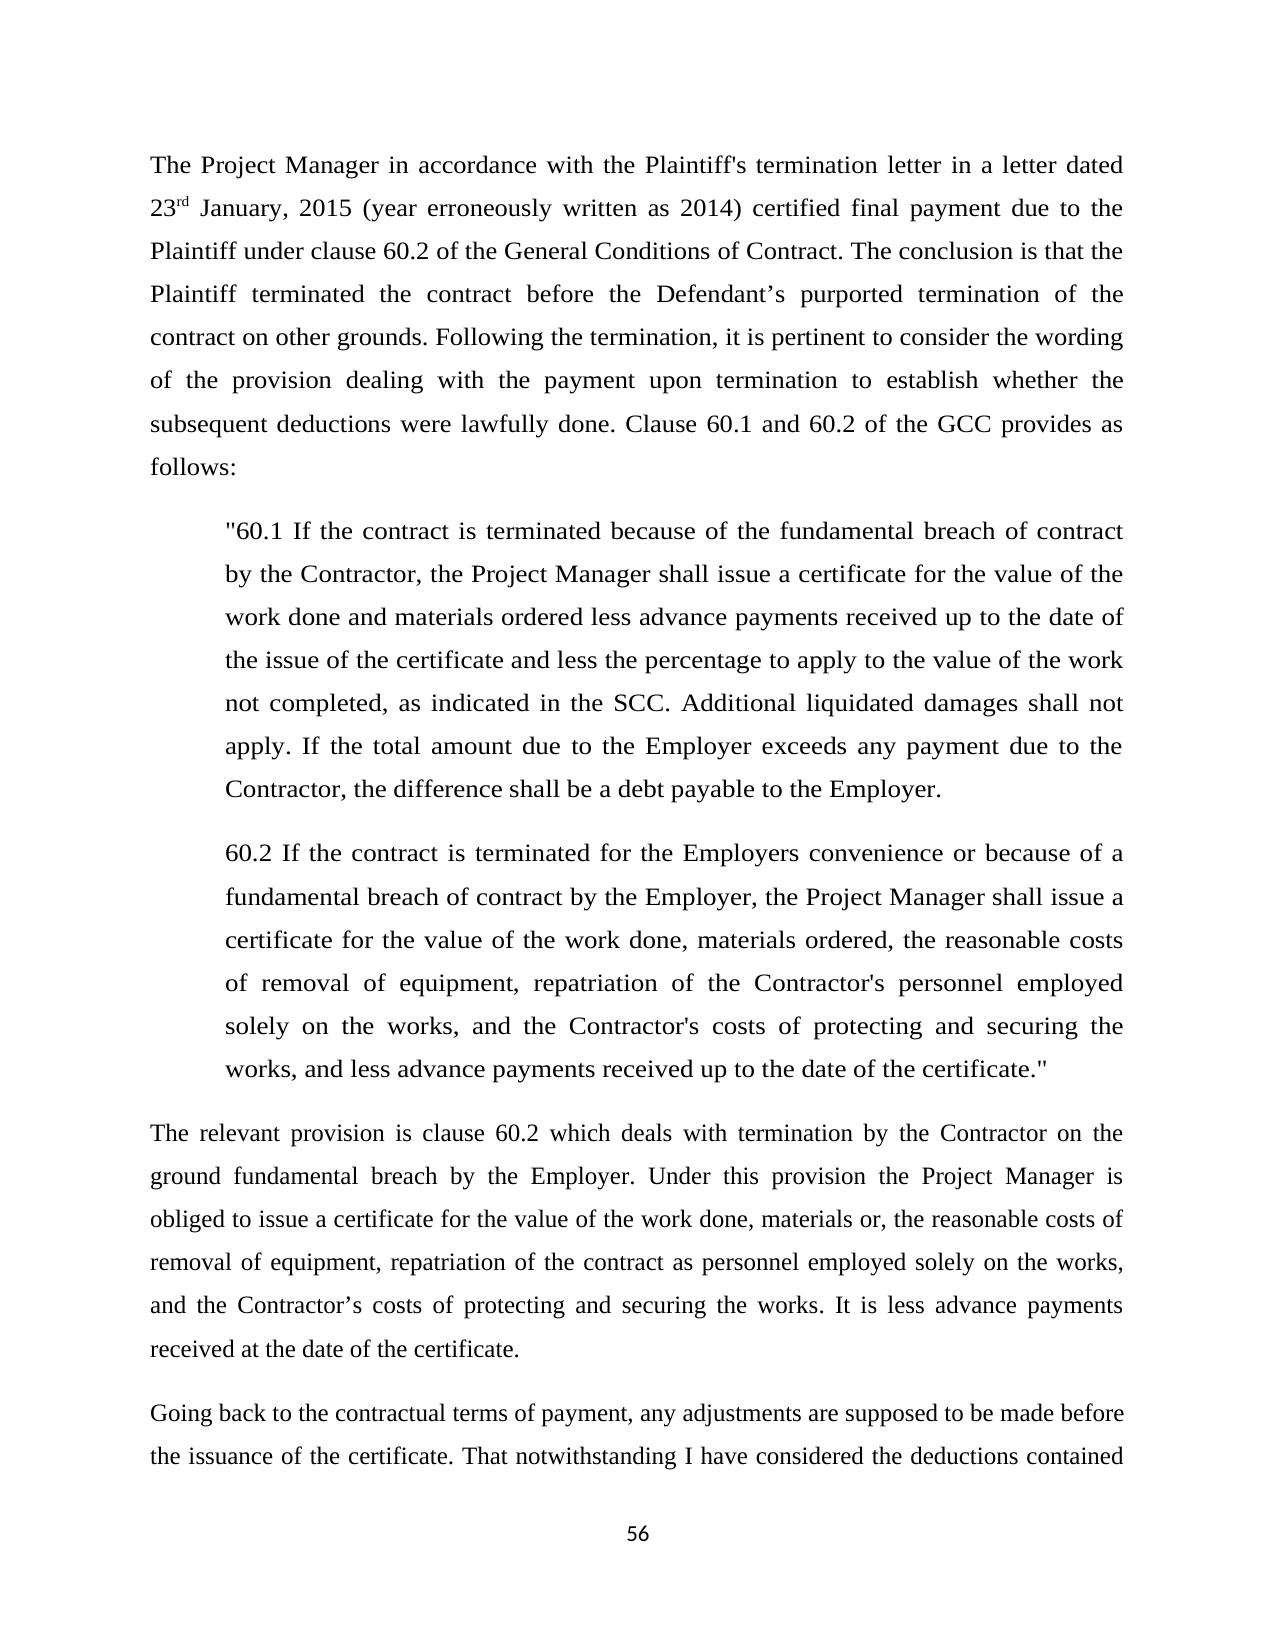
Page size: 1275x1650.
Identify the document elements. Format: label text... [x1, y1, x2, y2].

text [150, 1398, 1125, 1469]
text "60.1 If the contract is terminated because of the fundamental breach of contract by the Contractor, the Project Manager shall issue a certificate for the value of the work done and materials ordered less advance payments received up to the date of the issue of the certificate and less the percentage to apply to the value of the work not completed, as indicated in the SCC. Additional liquidated damages shall not apply. If the total amount due to the Employer exceeds any payment due to the Contractor, the difference shall be a debt payable to the Employer. [225, 516, 1125, 803]
text The relevant provision is clause 60.2 which deals with termination by the Contractor on the ground fundamental breach by the Employer. Under this provision the Project Manager is obliged to issue a certificate for the value of the work done, materials or, the reasonable costs of removal of equipment, repatriation of the contract as personnel employed solely on the works, and the Contractor’s costs of protecting and securing the works. It is less advance payments received at the date of the certificate. [150, 1118, 1125, 1362]
text The Project Manager in accordance with the Plaintiff's termination letter in a letter dated 23rd January, 2015 (year erroneously written as 2014) certified final payment due to the Plaintiff under clause 60.2 of the General Conditions of Contract. The conclusion is that the Plaintiff terminated the contract before the Defendant’s purported termination of the contract on other grounds. Following the termination, it is pertinent to consider the wording of the provision dealing with the payment upon termination to establish whether the subsequent deductions were lawfully done. Clause 60.1 and 60.2 of the GCC provides as follows: [150, 150, 1125, 481]
text 60.2 If the contract is terminated for the Employers convenience or because of a fundamental breach of contract by the Employer, the Project Manager shall issue a certificate for the value of the work done, materials ordered, the reasonable costs of removal of equipment, repatriation of the Contractor's personnel employed solely on the works, and the Contractor's costs of protecting and securing the works, and less advance payments received up to the date of the certificate." [225, 838, 1125, 1083]
